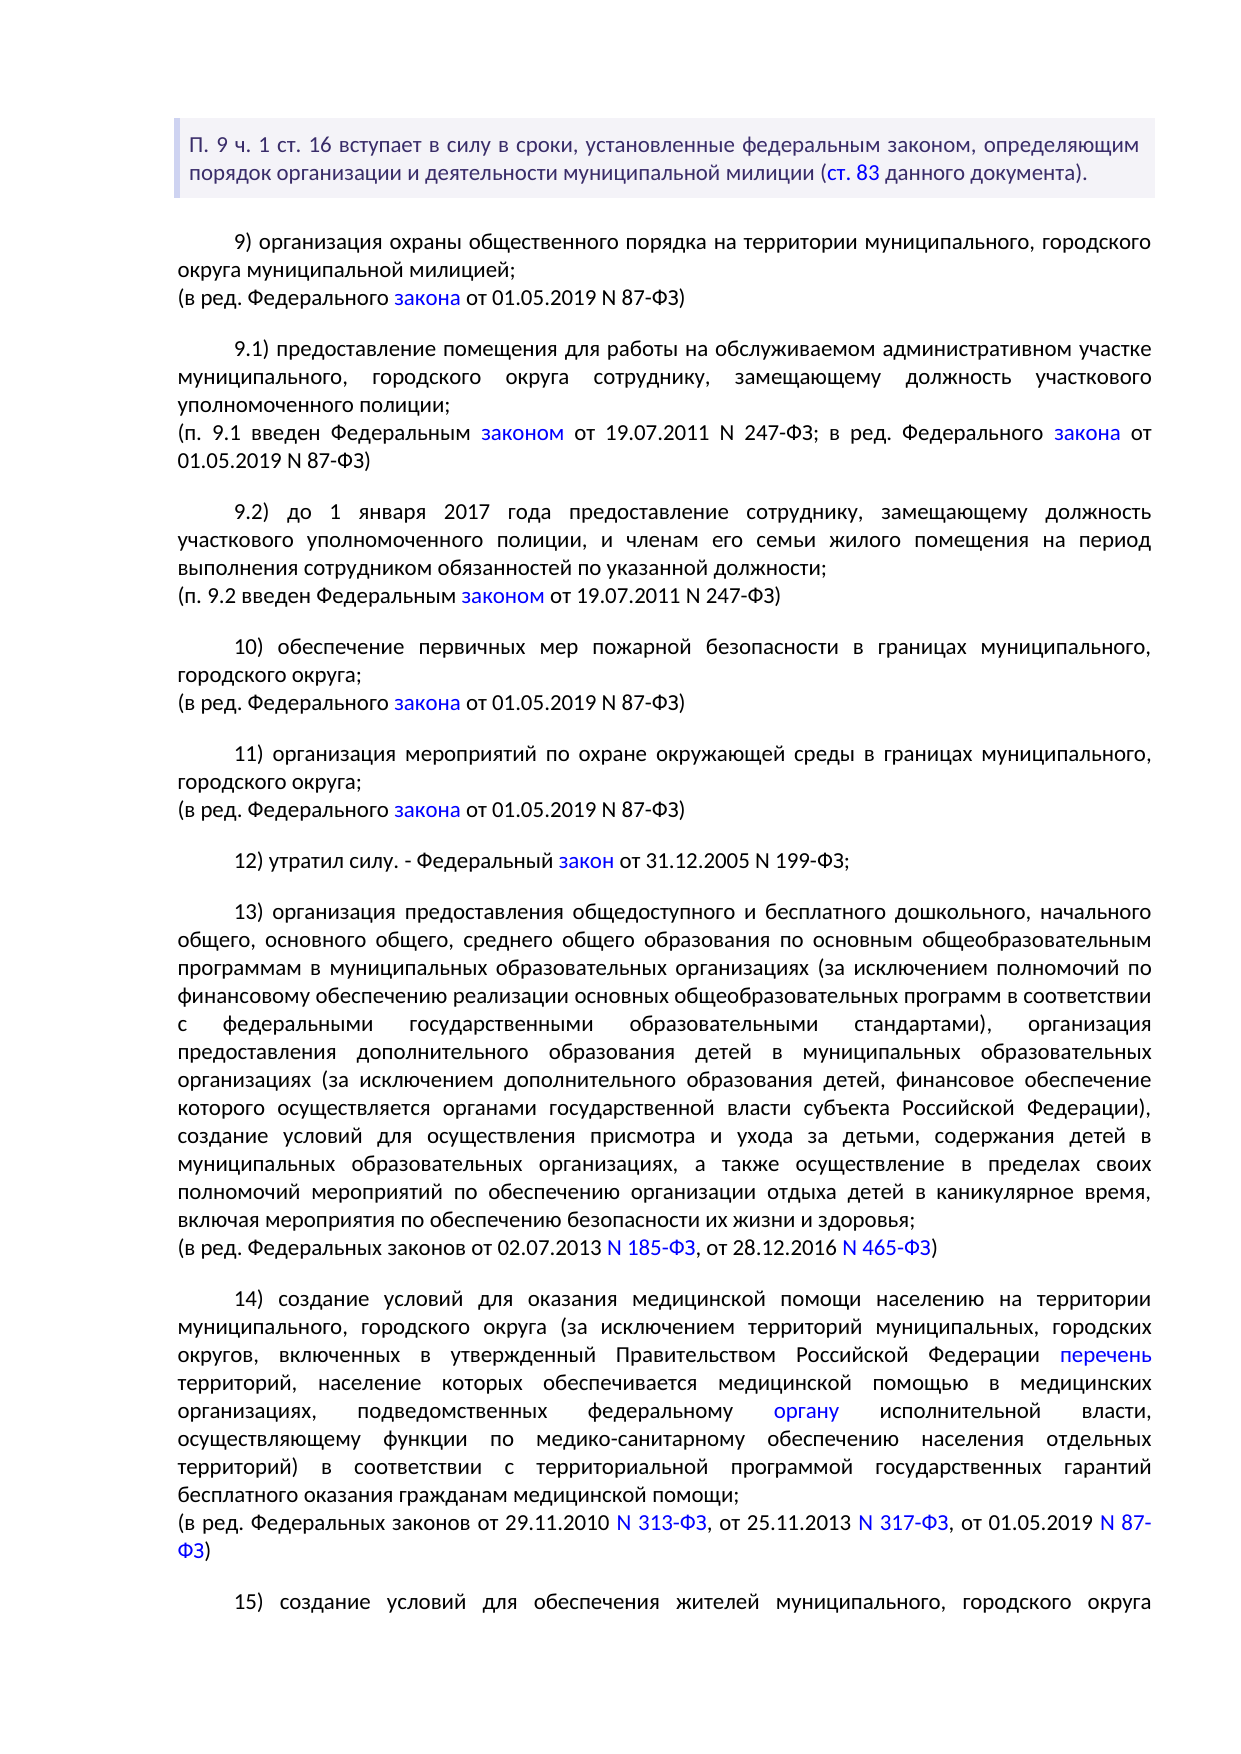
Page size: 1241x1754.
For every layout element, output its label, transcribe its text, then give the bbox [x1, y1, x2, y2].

text (в ред. Федерального закона от 01.05.2019 N 87-ФЗ) [177, 283, 1152, 311]
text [177, 1587, 1152, 1615]
text 13) организация предоставления общедоступного и бесплатного дошкольного, начального общего, основного общего, среднего общего образования по основным общеобразовательным программам в муниципальных образовательных организациях (за исключением полномочий по финансовому обеспечению реализации основных общеобразовательных программ в соответствии с федеральными государственными образовательными стандартами), организация предоставления дополнительного образования детей в муниципальных образовательных организациях (за исключением дополнительного образования детей, финансовое обеспечение которого осуществляется органами государственной власти субъекта Российской Федерации), создание условий для осуществления присмотра и ухода за детьми, содержания детей в муниципальных образовательных организациях, а также осуществление в пределах своих полномочий мероприятий по обеспечению организации отдыха детей в каникулярное время, включая мероприятия по обеспечению безопасности их жизни и здоровья; [177, 897, 1152, 1233]
text 10) обеспечение первичных мер пожарной безопасности в границах муниципального, городского округа; [177, 632, 1152, 688]
text 9) организация охраны общественного порядка на территории муниципального, городского округа муниципальной милицией; [177, 227, 1152, 283]
text (в ред. Федеральных законов от 02.07.2013 N 185-ФЗ, от 28.12.2016 N 465-ФЗ) [177, 1233, 1152, 1261]
text (п. 9.2 введен Федеральным законом от 19.07.2011 N 247-ФЗ) [177, 581, 1152, 609]
text 9.1) предоставление помещения для работы на обслуживаемом административном участке муниципального, городского округа сотруднику, замещающему должность участкового уполномоченного полиции; [177, 334, 1152, 418]
text (в ред. Федеральных законов от 29.11.2010 N 313-ФЗ, от 25.11.2013 N 317-ФЗ, от 01.05.2019 N 87-ФЗ) [177, 1508, 1152, 1564]
text 9.2) до 1 января 2017 года предоставление сотруднику, замещающему должность участкового уполномоченного полиции, и членам его семьи жилого помещения на период выполнения сотрудником обязанностей по указанной должности; [177, 497, 1152, 581]
text 12) утратил силу. - Федеральный закон от 31.12.2005 N 199-ФЗ; [177, 846, 1152, 874]
text (п. 9.1 введен Федеральным законом от 19.07.2011 N 247-ФЗ; в ред. Федерального закона от 01.05.2019 N 87-ФЗ) [177, 418, 1152, 474]
text (в ред. Федерального закона от 01.05.2019 N 87-ФЗ) [177, 688, 1152, 716]
text 11) организация мероприятий по охране окружающей среды в границах муниципального, городского округа; [177, 739, 1152, 795]
text 14) создание условий для оказания медицинской помощи населению на территории муниципального, городского округа (за исключением территорий муниципальных, городских округов, включенных в утвержденный Правительством Российской Федерации перечень территорий, население которых обеспечивается медицинской помощью в медицинских организациях, подведомственных федеральному органу исполнительной власти, осуществляющему функции по медико-санитарному обеспечению населения отдельных территорий) в соответствии с территориальной программой государственных гарантий бесплатного оказания гражданам медицинской помощи; [177, 1284, 1152, 1508]
text (в ред. Федерального закона от 01.05.2019 N 87-ФЗ) [177, 795, 1152, 823]
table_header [180, 118, 1149, 198]
